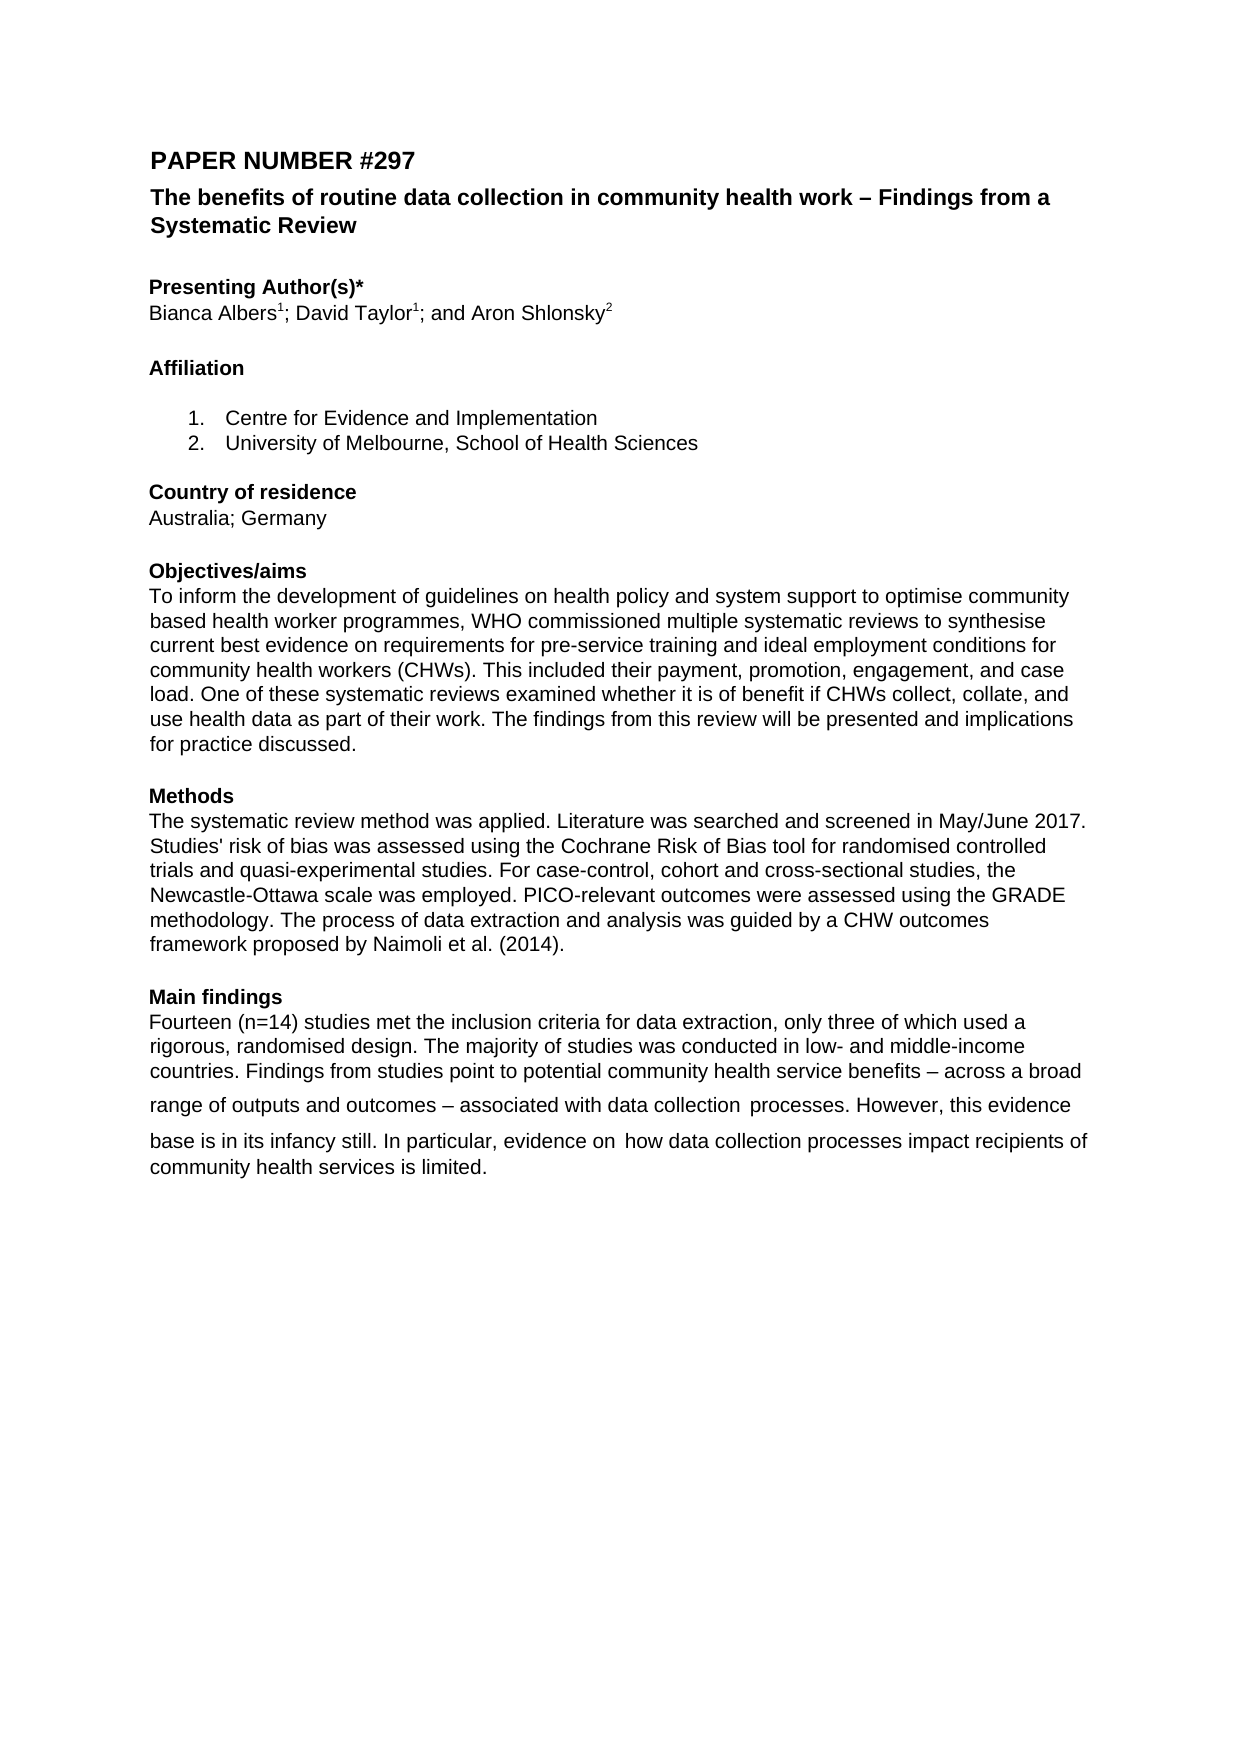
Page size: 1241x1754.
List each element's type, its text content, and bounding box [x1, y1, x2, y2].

text Affiliation [148, 356, 1090, 380]
text Main findings [148, 984, 1090, 1008]
text Objectives/aims [148, 559, 1090, 583]
text Country of residence [148, 480, 1096, 504]
list Centre for Evidence and Implementation [188, 406, 1090, 430]
text Bianca Albers1; David Taylor1; and Aron Shlonsky2 [148, 300, 1090, 324]
text Australia; Germany [148, 506, 1096, 529]
text The benefits of routine data collection in community health work – Findings from a Systematic Review [150, 184, 1096, 238]
text To inform the development of guidelines on health policy and system support to optimise community based health worker programmes, WHO commissioned multiple systematic reviews to synthesise current best evidence on requirements for pre-service training and ideal employment conditions for community health workers (CHWs). This included their payment, promotion, engagement, and case load. One of these systematic reviews examined whether it is of benefit if CHWs collect, collate, and use health data as part of their work. The findings from this review will be presented and implications for practice discussed. [148, 584, 1090, 755]
text Presenting Author(s)* [148, 274, 1096, 298]
text Fourteen (n=14) studies met the inclusion criteria for data extraction, only three of which used a rigorous, randomised design. The majority of studies was conducted in low- and middle-income countries. Findings from studies point to potential community health service benefits – across a broad range of outputs and outcomes – associated with data collection processes. However, this evidence base is in its infancy still. In particular, evidence on how data collection processes impact recipients of community health services is limited. [148, 1009, 1090, 1179]
text The systematic review method was applied. Literature was searched and screened in May/June 2017. Studies' risk of bias was assessed using the Cochrane Risk of Bias tool for randomised controlled trials and quasi-experimental studies. For case-control, cohort and cross-sectional studies, the Newcastle-Ottawa scale was employed. PICO-relevant outcomes were assessed using the GRADE methodology. The process of data extraction and analysis was guided by a CHW outcomes framework proposed by Naimoli et al. (2014). [148, 809, 1090, 956]
text PAPER NUMBER #297 [150, 146, 1096, 175]
list University of Melbourne, School of Health Sciences [188, 430, 1090, 454]
text Methods [148, 784, 1090, 808]
